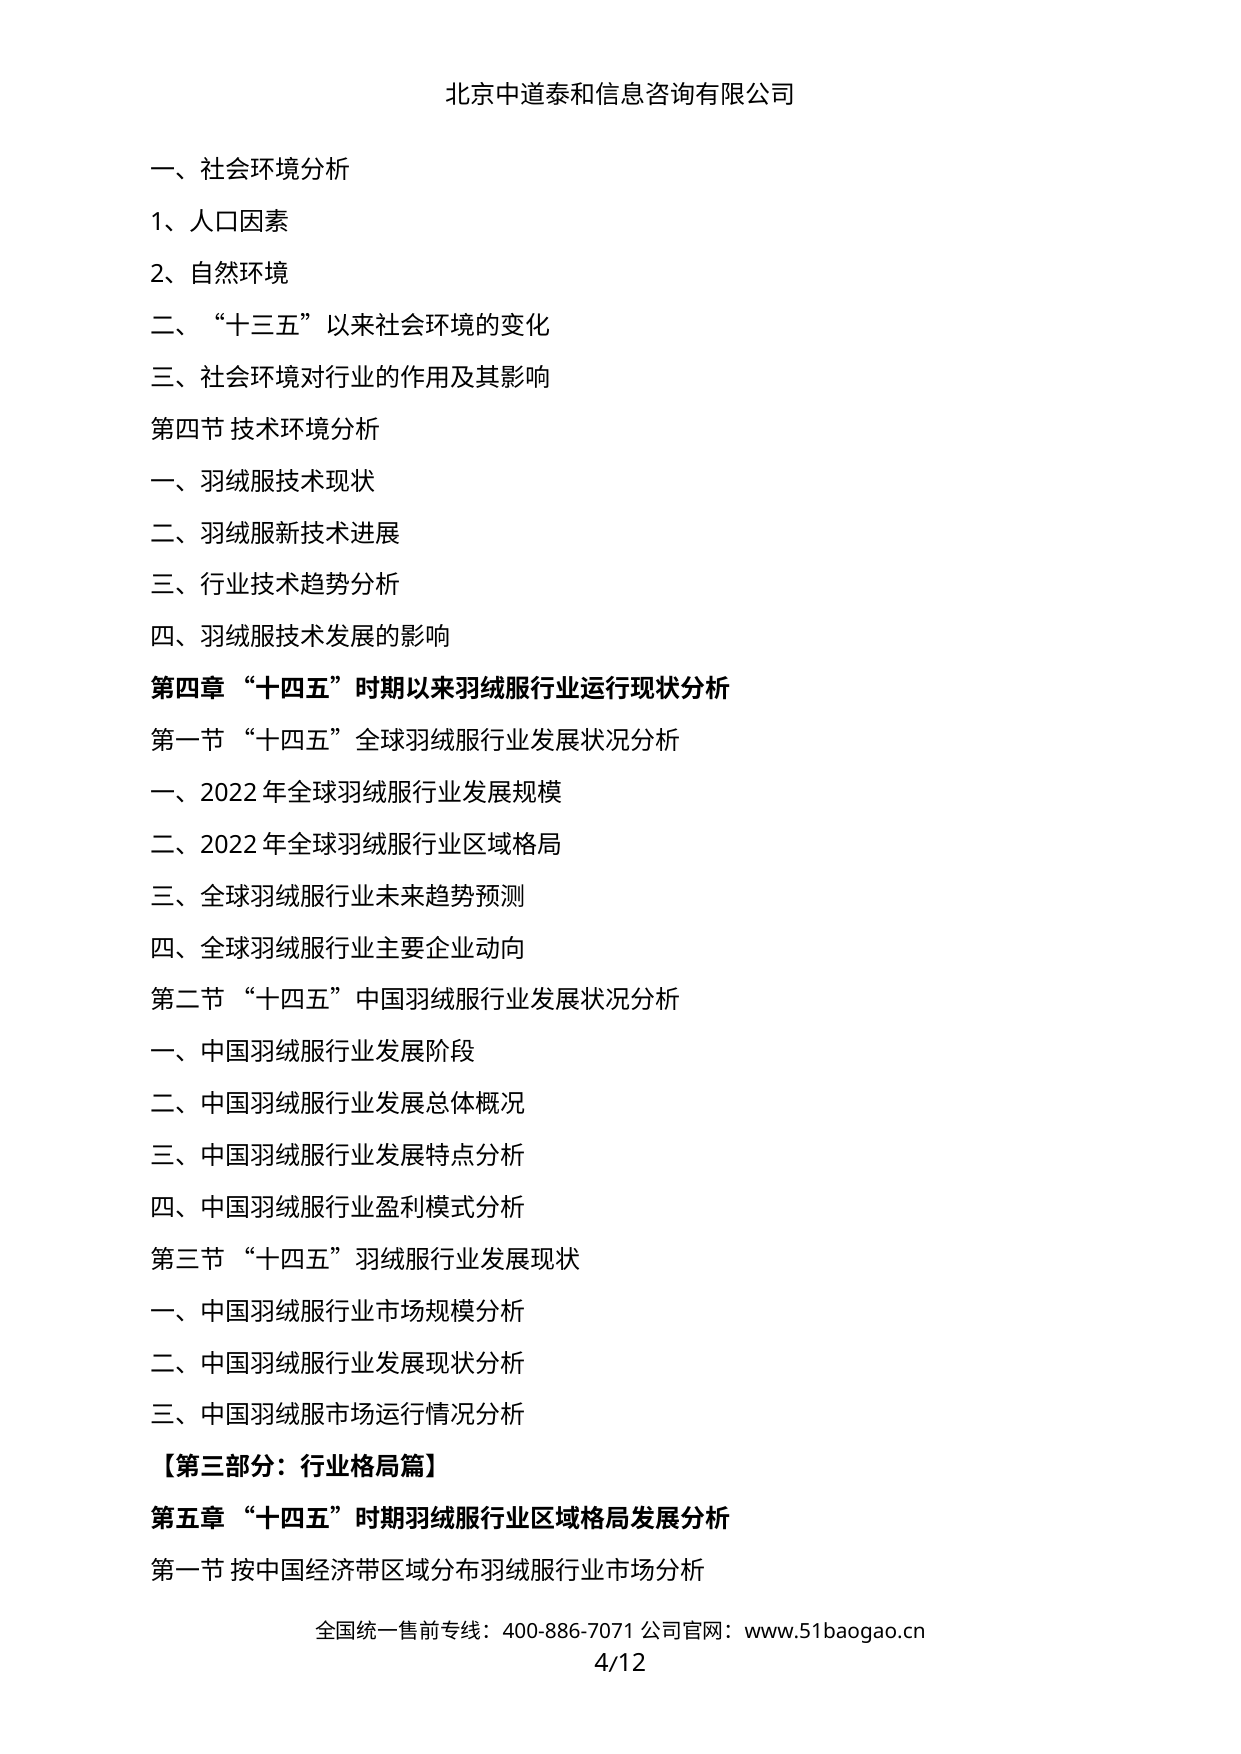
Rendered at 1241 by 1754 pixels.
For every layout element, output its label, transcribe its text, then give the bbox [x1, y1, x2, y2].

text 三、社会环境对行业的作用及其影响 [150, 357, 1090, 394]
text 三、中国羽绒服行业发展特点分析 [150, 1136, 1090, 1172]
text 第五章 “十四五”时期羽绒服行业区域格局发展分析 [150, 1499, 1090, 1535]
text 第一节 按中国经济带区域分布羽绒服行业市场分析 [150, 1551, 1090, 1587]
text 四、中国羽绒服行业盈利模式分析 [150, 1187, 1090, 1224]
text 一、社会环境分析 [150, 150, 1090, 186]
text 二、中国羽绒服行业发展现状分析 [150, 1343, 1090, 1379]
text 第三节 “十四五”羽绒服行业发展现状 [150, 1239, 1090, 1276]
text 二、羽绒服新技术进展 [150, 513, 1090, 549]
text 第一节 “十四五”全球羽绒服行业发展状况分析 [150, 721, 1090, 757]
text 第四章 “十四五”时期以来羽绒服行业运行现状分析 [150, 669, 1090, 705]
text 四、羽绒服技术发展的影响 [150, 617, 1090, 653]
text 二、“十三五”以来社会环境的变化 [150, 306, 1090, 342]
text 四、全球羽绒服行业主要企业动向 [150, 928, 1090, 964]
text 三、行业技术趋势分析 [150, 565, 1090, 601]
text 1、人口因素 [150, 202, 1090, 238]
text 【第三部分：行业格局篇】 [150, 1447, 1090, 1483]
text 一、中国羽绒服行业发展阶段 [150, 1032, 1090, 1068]
text 三、全球羽绒服行业未来趋势预测 [150, 876, 1090, 912]
text 2、自然环境 [150, 254, 1090, 290]
text 二、中国羽绒服行业发展总体概况 [150, 1084, 1090, 1120]
text 三、中国羽绒服市场运行情况分析 [150, 1395, 1090, 1431]
text 二、2022年全球羽绒服行业区域格局 [150, 824, 1090, 861]
text 一、羽绒服技术现状 [150, 461, 1090, 497]
text 第二节 “十四五”中国羽绒服行业发展状况分析 [150, 980, 1090, 1016]
text 一、2022年全球羽绒服行业发展规模 [150, 772, 1090, 809]
text 一、中国羽绒服行业市场规模分析 [150, 1291, 1090, 1327]
text 第四节 技术环境分析 [150, 409, 1090, 446]
